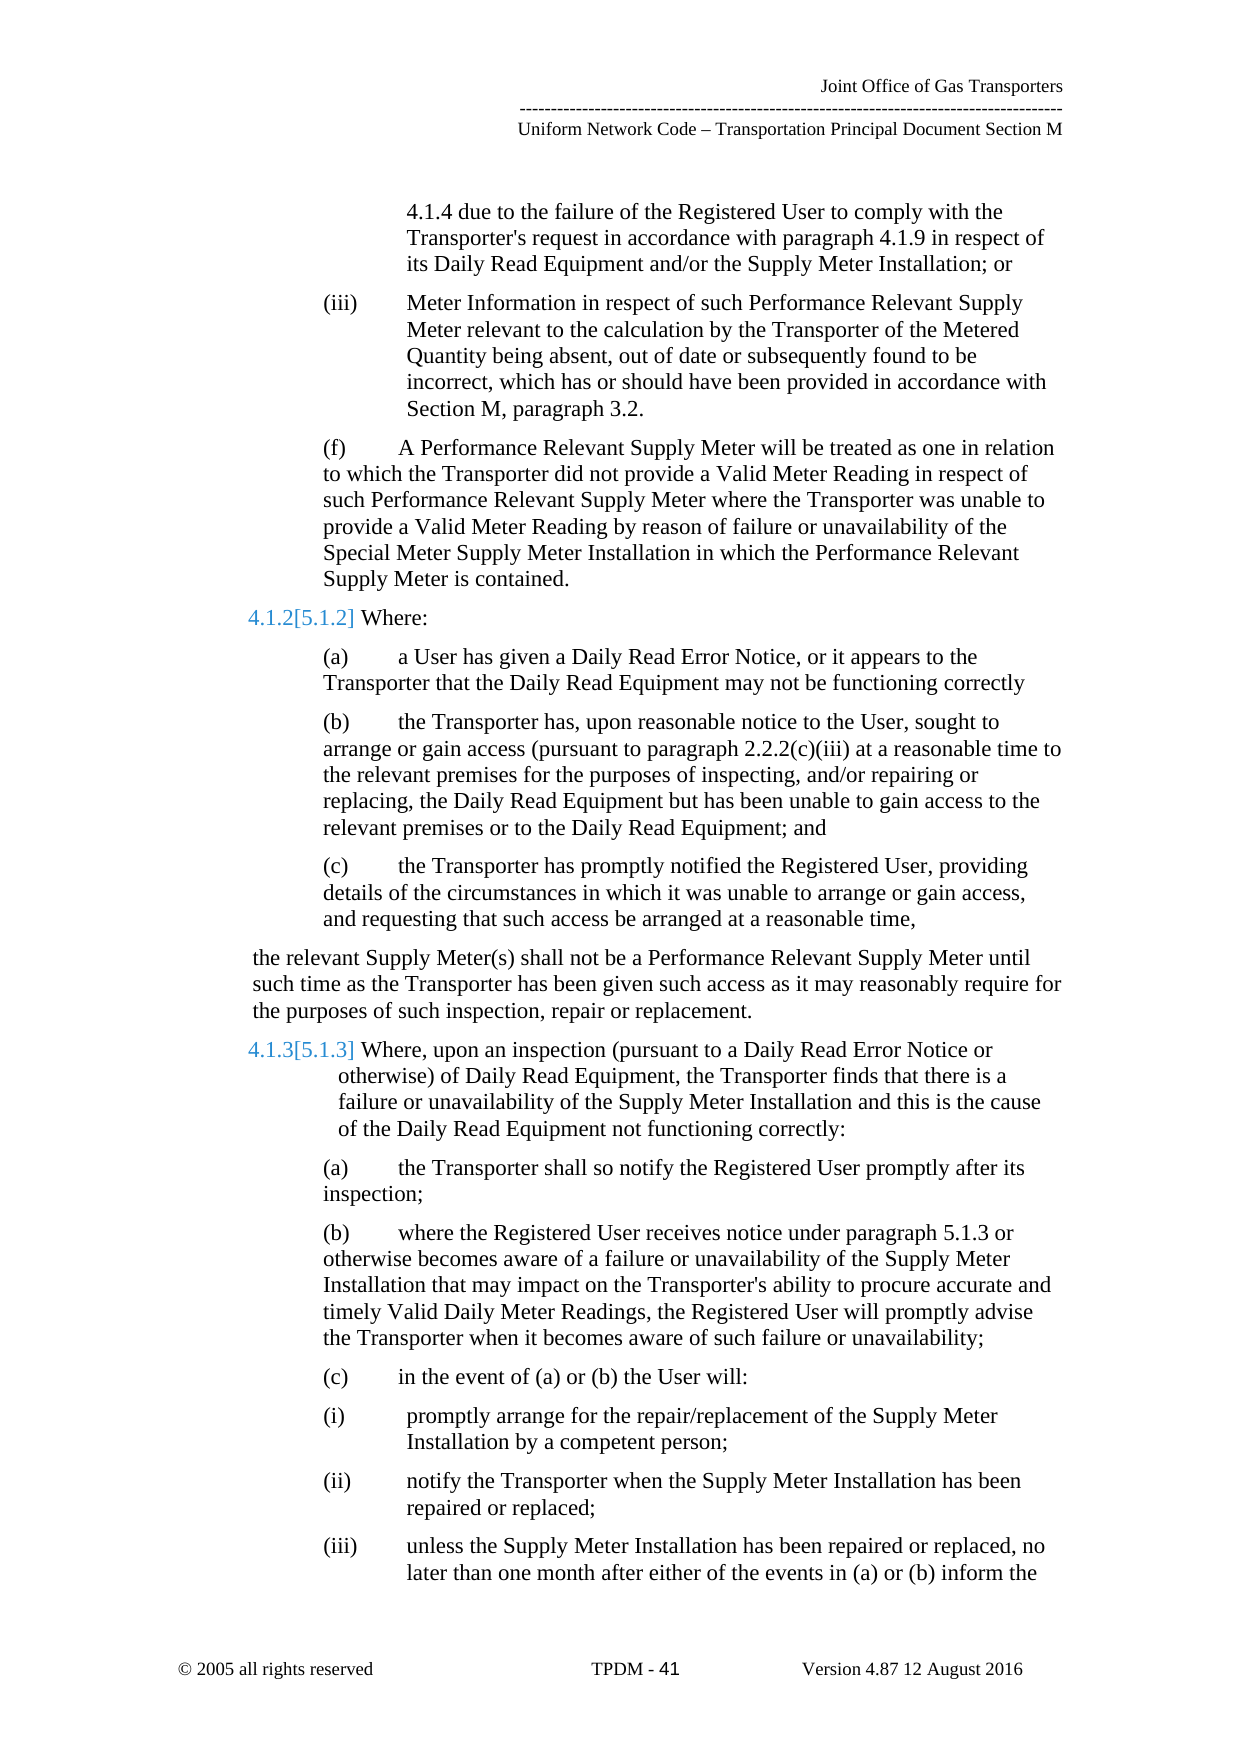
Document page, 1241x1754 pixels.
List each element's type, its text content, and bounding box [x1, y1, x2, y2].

text a User has given a Daily Read Error Notice, or it appears to the Transporter that the Daily Read Equipment may not be functioning correctly [323, 643, 1063, 696]
text Meter Information in respect of such Performance Relevant Supply Meter relevant to the calculation by the Transporter of the Metered Quantity being absent, out of date or subsequently found to be incorrect, which has or should have been provided in accordance with Section M, paragraph 3.2. [323, 289, 1063, 421]
text Where, upon an inspection (pursuant to a Daily Read Error Notice or otherwise) of Daily Read Equipment, the Transporter finds that there is a failure or unavailability of the Supply Meter Installation and this is the cause of the Daily Read Equipment not functioning correctly: [248, 1036, 1063, 1141]
text the Transporter shall so notify the Registered User promptly after its inspection; [323, 1154, 1063, 1206]
text notify the Transporter when the Supply Meter Installation has been repaired or replaced; [323, 1467, 1063, 1520]
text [323, 1532, 1063, 1585]
text A Performance Relevant Supply Meter will be treated as one in relation to which the Transporter did not provide a Valid Meter Reading in respect of such Performance Relevant Supply Meter where the Transporter was unable to provide a Valid Meter Reading by reason of failure or unavailability of the Special Meter Supply Meter Installation in which the Performance Relevant Supply Meter is contained. [323, 434, 1063, 592]
text in the event of (a) or (b) the User will: [323, 1363, 1063, 1389]
text where the Registered User receives notice under paragraph 5.1.3 or otherwise becomes aware of a failure or unavailability of the Supply Meter Installation that may impact on the Transporter's ability to procure accurate and timely Valid Daily Meter Readings, the Registered User will promptly advise the Transporter when it becomes aware of such failure or unavailability; [323, 1219, 1063, 1351]
text the relevant Supply Meter(s) shall not be a Performance Relevant Supply Meter until such time as the Transporter has been given such access as it may reasonably require for the purposes of such inspection, repair or replacement. [252, 944, 1063, 1023]
text the Transporter has promptly notified the Registered User, providing details of the circumstances in which it was unable to arrange or gain access, and requesting that such access be arranged at a reasonable time, [323, 853, 1063, 932]
text the Transporter has, upon reasonable notice to the User, sought to arrange or gain access (pursuant to paragraph 2.2.2(c)(iii) at a reasonable time to the relevant premises for the purposes of inspecting, and/or repairing or replacing, the Daily Read Equipment but has been unable to gain access to the relevant premises or to the Daily Read Equipment; and [323, 708, 1063, 840]
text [323, 198, 1063, 277]
text Where: [248, 604, 1063, 631]
text promptly arrange for the repair/replacement of the Supply Meter Installation by a competent person; [323, 1402, 1063, 1455]
